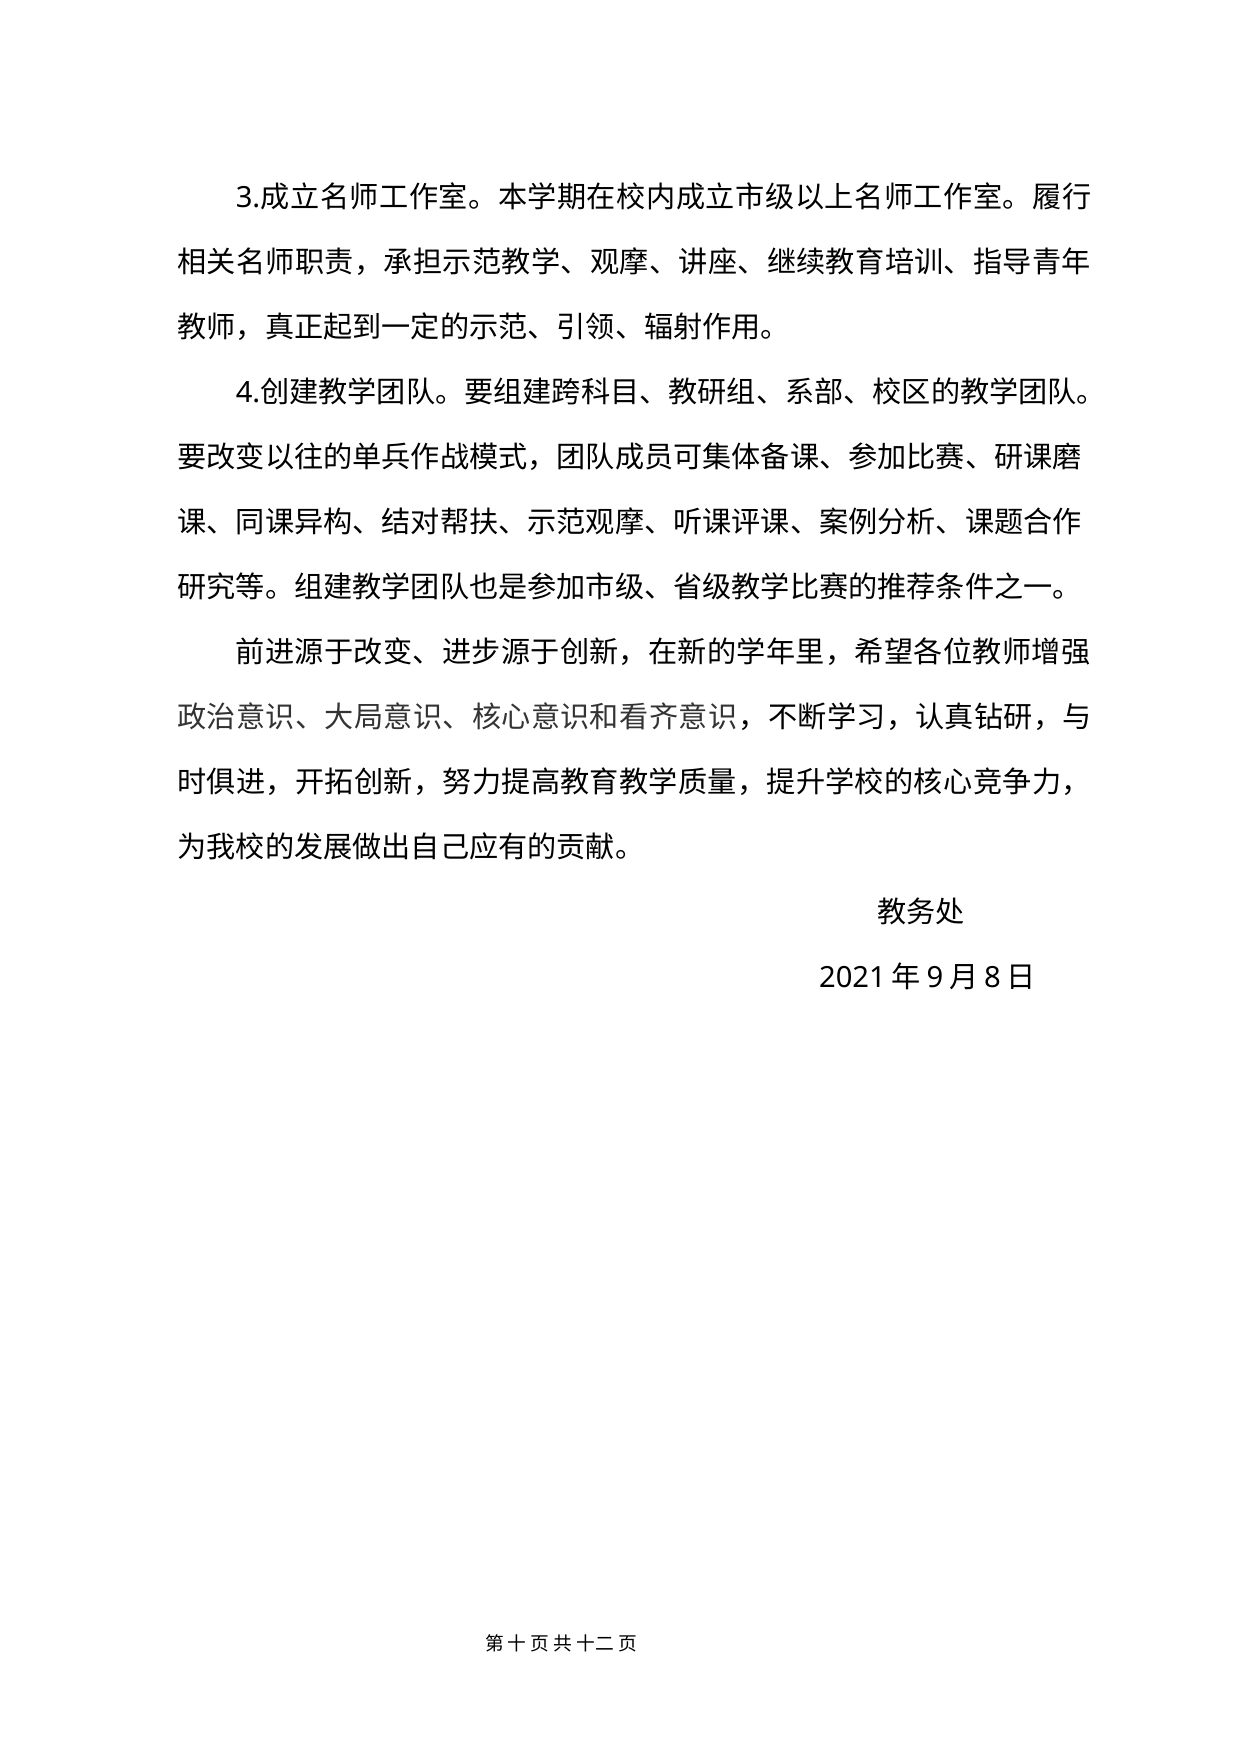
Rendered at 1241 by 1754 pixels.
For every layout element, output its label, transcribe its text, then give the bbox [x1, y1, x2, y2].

text 4.创建教学团队。要组建跨科目、教研组、系部、校区的教学团队。要改变以往的单兵作战模式，团队成员可集体备课、参加比赛、研课磨课、同课异构、结对帮扶、示范观摩、听课评课、案例分析、课题合作研究等。组建教学团队也是参加市级、省级教学比赛的推荐条件之一。 [177, 357, 1093, 617]
text 前进源于改变、进步源于创新，在新的学年里，希望各位教师增强政治意识、大局意识、核心意识和看齐意识，不断学习，认真钻研，与时俱进，开拓创新，努力提高教育教学质量，提升学校的核心竞争力，为我校的发展做出自己应有的贡献。 [177, 617, 1093, 877]
text 3.成立名师工作室。本学期在校内成立市级以上名师工作室。履行相关名师职责，承担示范教学、观摩、讲座、继续教育培训、指导青年教师，真正起到一定的示范、引领、辐射作用。 [177, 162, 1093, 357]
text 2021年9月8日 [177, 942, 1093, 1007]
text 教务处 [177, 877, 1093, 942]
